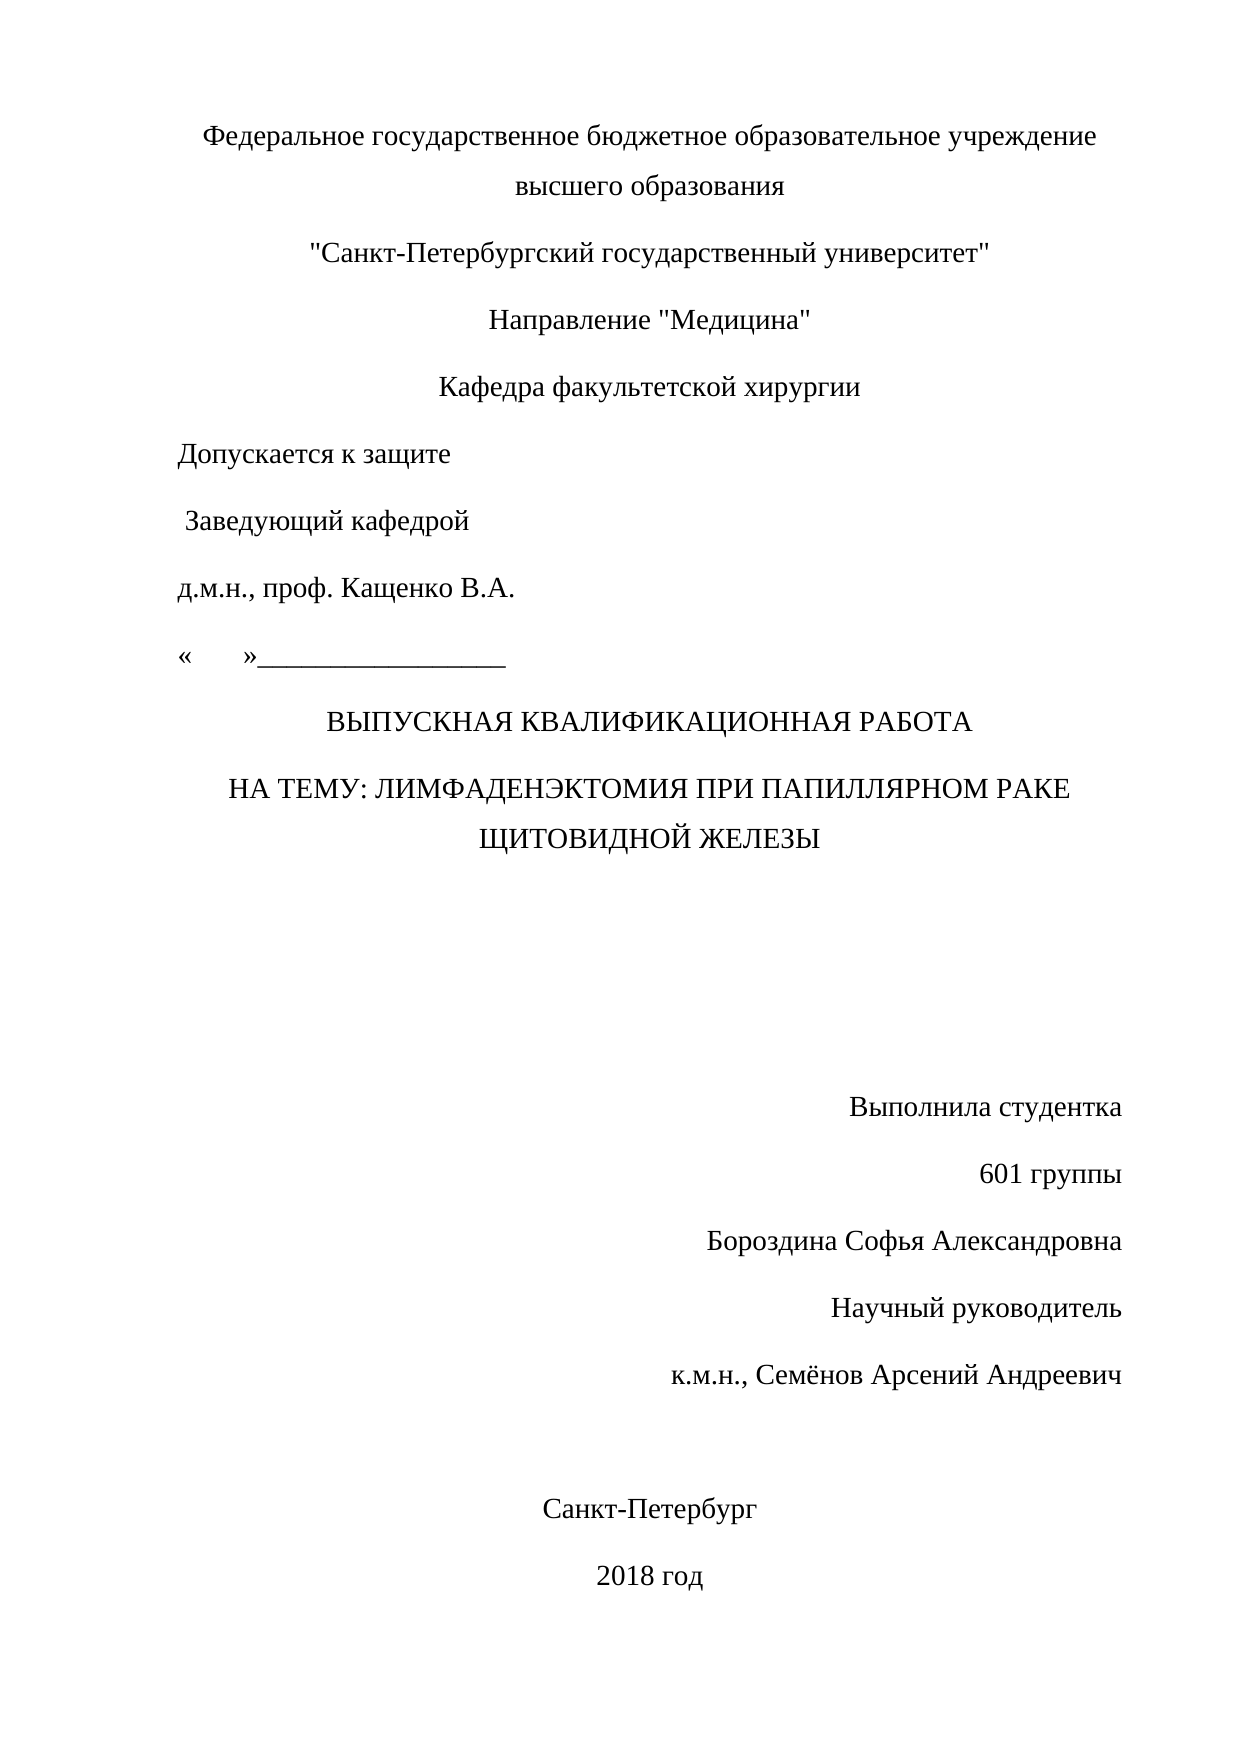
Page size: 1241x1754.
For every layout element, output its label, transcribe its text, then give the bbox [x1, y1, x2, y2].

text ВЫПУСКНАЯ КВАЛИФИКАЦИОННАЯ РАБОТА [177, 704, 1122, 738]
text Федеральное государственное бюджетное образовательное учреждение высшего образования [177, 118, 1122, 202]
text Бороздина Софья Александровна [177, 1223, 1122, 1257]
text Допускается к защите [177, 436, 1122, 470]
text Научный руководитель [177, 1290, 1122, 1324]
text 601 группы [177, 1156, 1122, 1190]
text к.м.н., Семёнов Арсений Андреевич [177, 1357, 1122, 1391]
text Санкт-Петербург [177, 1491, 1122, 1525]
text "Санкт-Петербургский государственный университет" [177, 235, 1122, 269]
text Кафедра факультетской хирургии [177, 369, 1122, 403]
text Выполнила студентка [177, 1089, 1122, 1123]
text НА ТЕМУ: ЛИМФАДЕНЭКТОМИЯ ПРИ ПАПИЛЛЯРНОМ РАКЕ ЩИТОВИДНОЙ ЖЕЛЕЗЫ [177, 771, 1122, 855]
text Направление "Медицина" [177, 302, 1122, 336]
text Заведующий кафедрой [177, 503, 1122, 537]
text « »_________________ [177, 637, 1122, 671]
text 2018 год [177, 1558, 1122, 1592]
text д.м.н., проф. Кащенко В.А. [177, 570, 1122, 604]
